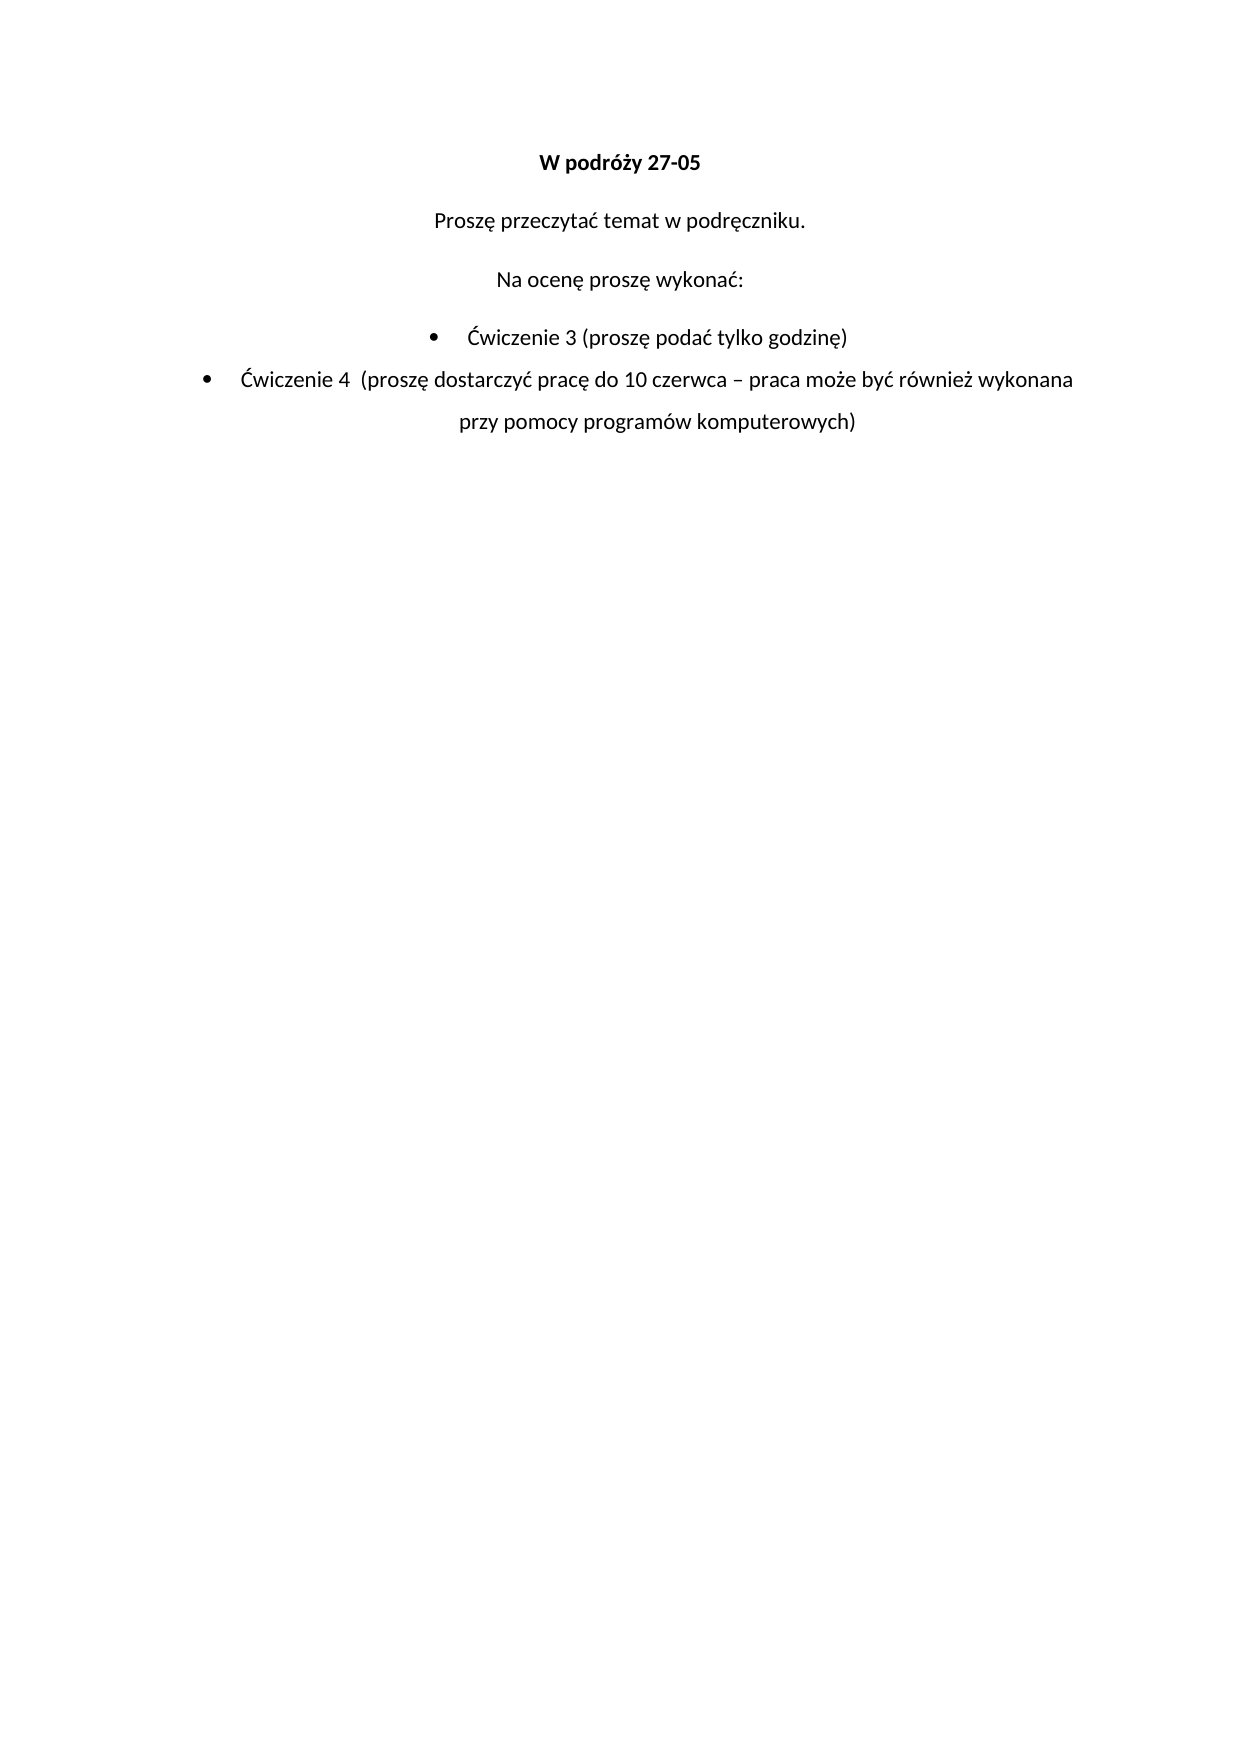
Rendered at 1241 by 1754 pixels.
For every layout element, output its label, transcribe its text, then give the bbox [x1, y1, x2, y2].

text W podróży 27-05 [148, 148, 1093, 176]
list Ćwiczenie 4 (proszę dostarczyć pracę do 10 czerwca – praca może być również wykonana przy pomocy programów komputerowych) [185, 366, 1093, 436]
text Na ocenę proszę wykonać: [148, 265, 1093, 293]
list Ćwiczenie 3 (proszę podać tylko godzinę) [185, 323, 1093, 352]
text Proszę przeczytać temat w podręczniku. [148, 206, 1093, 234]
